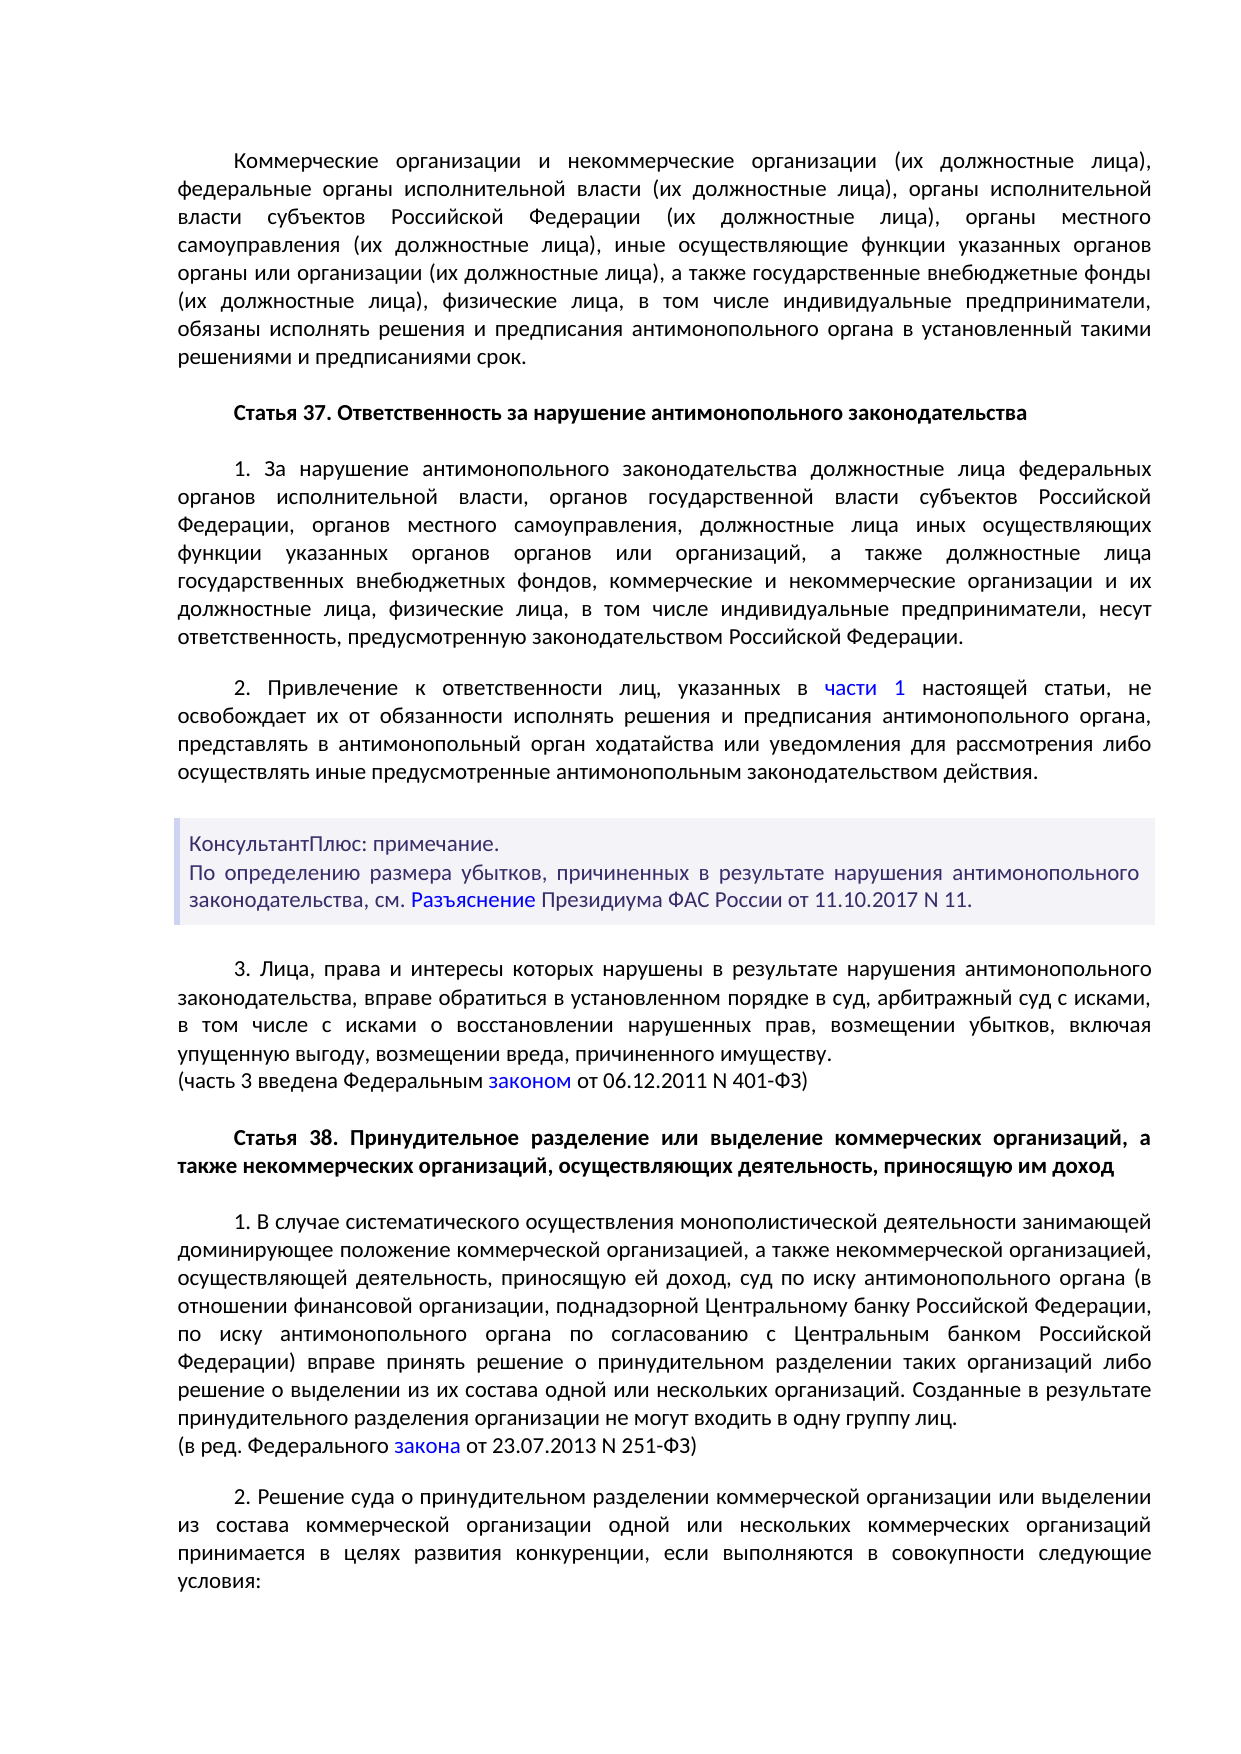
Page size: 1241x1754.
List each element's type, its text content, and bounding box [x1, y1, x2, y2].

title Статья 38. Принудительное разделение или выделение коммерческих организаций, а также некоммерческих организаций, осуществляющих деятельность, приносящую им доход [177, 1123, 1152, 1179]
text 2. Привлечение к ответственности лиц, указанных в части 1 настоящей статьи, не освобождает их от обязанности исполнять решения и предписания антимонопольного органа, представлять в антимонопольный орган ходатайства или уведомления для рассмотрения либо осуществлять иные предусмотренные антимонопольным законодательством действия. [177, 673, 1152, 786]
text 2. Решение суда о принудительном разделении коммерческой организации или выделении из состава коммерческой организации одной или нескольких коммерческих организаций принимается в целях развития конкуренции, если выполняются в совокупности следующие условия: [177, 1482, 1152, 1594]
title Статья 37. Ответственность за нарушение антимонопольного законодательства [177, 398, 1152, 426]
text 1. В случае систематического осуществления монополистической деятельности занимающей доминирующее положение коммерческой организацией, а также некоммерческой организацией, осуществляющей деятельность, приносящую ей доход, суд по иску антимонопольного органа (в отношении финансовой организации, поднадзорной Центральному банку Российской Федерации, по иску антимонопольного органа по согласованию с Центральным банком Российской Федерации) вправе принять решение о принудительном разделении таких организаций либо решение о выделении из их состава одной или нескольких организаций. Созданные в результате принудительного разделения организации не могут входить в одну группу лиц. [177, 1207, 1152, 1431]
text (часть 3 введена Федеральным законом от 06.12.2011 N 401-ФЗ) [177, 1067, 1152, 1095]
text 3. Лица, права и интересы которых нарушены в результате нарушения антимонопольного законодательства, вправе обратиться в установленном порядке в суд, арбитражный суд с исками, в том числе с исками о восстановлении нарушенных прав, возмещении убытков, включая упущенную выгоду, возмещении вреда, причиненного имуществу. [177, 954, 1152, 1067]
text Коммерческие организации и некоммерческие организации (их должностные лица), федеральные органы исполнительной власти (их должностные лица), органы исполнительной власти субъектов Российской Федерации (их должностные лица), органы местного самоуправления (их должностные лица), иные осуществляющие функции указанных органов органы или организации (их должностные лица), а также государственные внебюджетные фонды (их должностные лица), физические лица, в том числе индивидуальные предприниматели, обязаны исполнять решения и предписания антимонопольного органа в установленный такими решениями и предписаниями срок. [177, 146, 1152, 370]
table_header КонсультантПлюс: примечание. По определению размера убытков, причиненных в результате нарушения антимонопольного законодательства, см. Разъяснение Президиума ФАС России от 11.10.2017 N 11. [180, 818, 1149, 925]
text 1. За нарушение антимонопольного законодательства должностные лица федеральных органов исполнительной власти, органов государственной власти субъектов Российской Федерации, органов местного самоуправления, должностные лица иных осуществляющих функции указанных органов органов или организаций, а также должностные лица государственных внебюджетных фондов, коммерческие и некоммерческие организации и их должностные лица, физические лица, в том числе индивидуальные предприниматели, несут ответственность, предусмотренную законодательством Российской Федерации. [177, 454, 1152, 651]
text (в ред. Федерального закона от 23.07.2013 N 251-ФЗ) [177, 1431, 1152, 1459]
